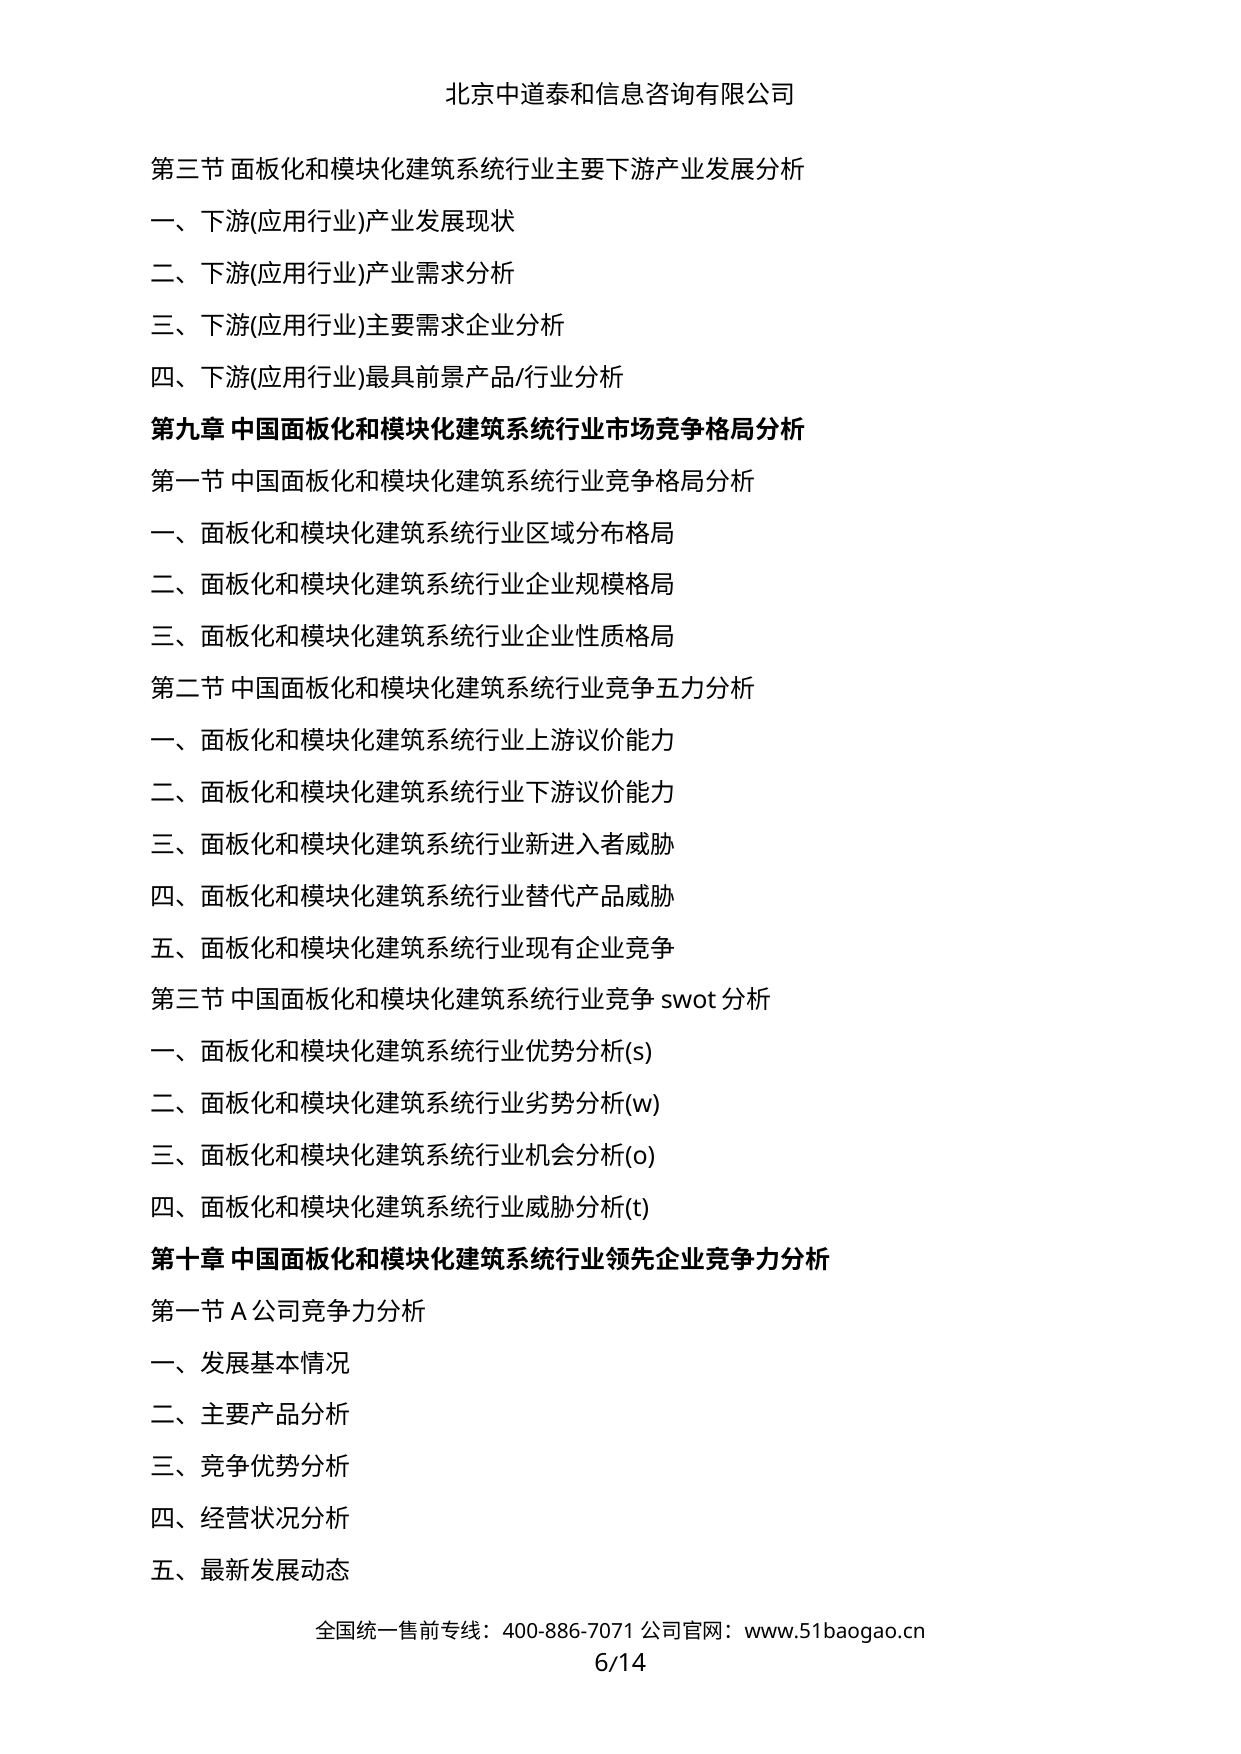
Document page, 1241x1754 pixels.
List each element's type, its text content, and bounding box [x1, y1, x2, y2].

text 三、竞争优势分析 [150, 1447, 1090, 1483]
text 第一节 A公司竞争力分析 [150, 1291, 1090, 1327]
text 第三节 面板化和模块化建筑系统行业主要下游产业发展分析 [150, 150, 1090, 186]
text 二、主要产品分析 [150, 1395, 1090, 1431]
text 四、面板化和模块化建筑系统行业威胁分析(t) [150, 1187, 1090, 1224]
text 二、面板化和模块化建筑系统行业企业规模格局 [150, 565, 1090, 601]
text 一、面板化和模块化建筑系统行业优势分析(s) [150, 1032, 1090, 1068]
text 二、下游(应用行业)产业需求分析 [150, 254, 1090, 290]
text 四、经营状况分析 [150, 1499, 1090, 1535]
text 第一节 中国面板化和模块化建筑系统行业竞争格局分析 [150, 461, 1090, 497]
text 一、下游(应用行业)产业发展现状 [150, 202, 1090, 238]
text 四、下游(应用行业)最具前景产品/行业分析 [150, 357, 1090, 394]
text 三、下游(应用行业)主要需求企业分析 [150, 306, 1090, 342]
text 一、面板化和模块化建筑系统行业区域分布格局 [150, 513, 1090, 549]
text 第十章 中国面板化和模块化建筑系统行业领先企业竞争力分析 [150, 1239, 1090, 1276]
text 四、面板化和模块化建筑系统行业替代产品威胁 [150, 876, 1090, 912]
text 三、面板化和模块化建筑系统行业机会分析(o) [150, 1136, 1090, 1172]
text 三、面板化和模块化建筑系统行业新进入者威胁 [150, 824, 1090, 861]
text 一、面板化和模块化建筑系统行业上游议价能力 [150, 721, 1090, 757]
text 二、面板化和模块化建筑系统行业下游议价能力 [150, 772, 1090, 809]
text 第三节 中国面板化和模块化建筑系统行业竞争swot分析 [150, 980, 1090, 1016]
text 第二节 中国面板化和模块化建筑系统行业竞争五力分析 [150, 669, 1090, 705]
text 五、面板化和模块化建筑系统行业现有企业竞争 [150, 928, 1090, 964]
text 第九章 中国面板化和模块化建筑系统行业市场竞争格局分析 [150, 409, 1090, 446]
text 五、最新发展动态 [150, 1551, 1090, 1587]
text 三、面板化和模块化建筑系统行业企业性质格局 [150, 617, 1090, 653]
text 一、发展基本情况 [150, 1343, 1090, 1379]
text 二、面板化和模块化建筑系统行业劣势分析(w) [150, 1084, 1090, 1120]
